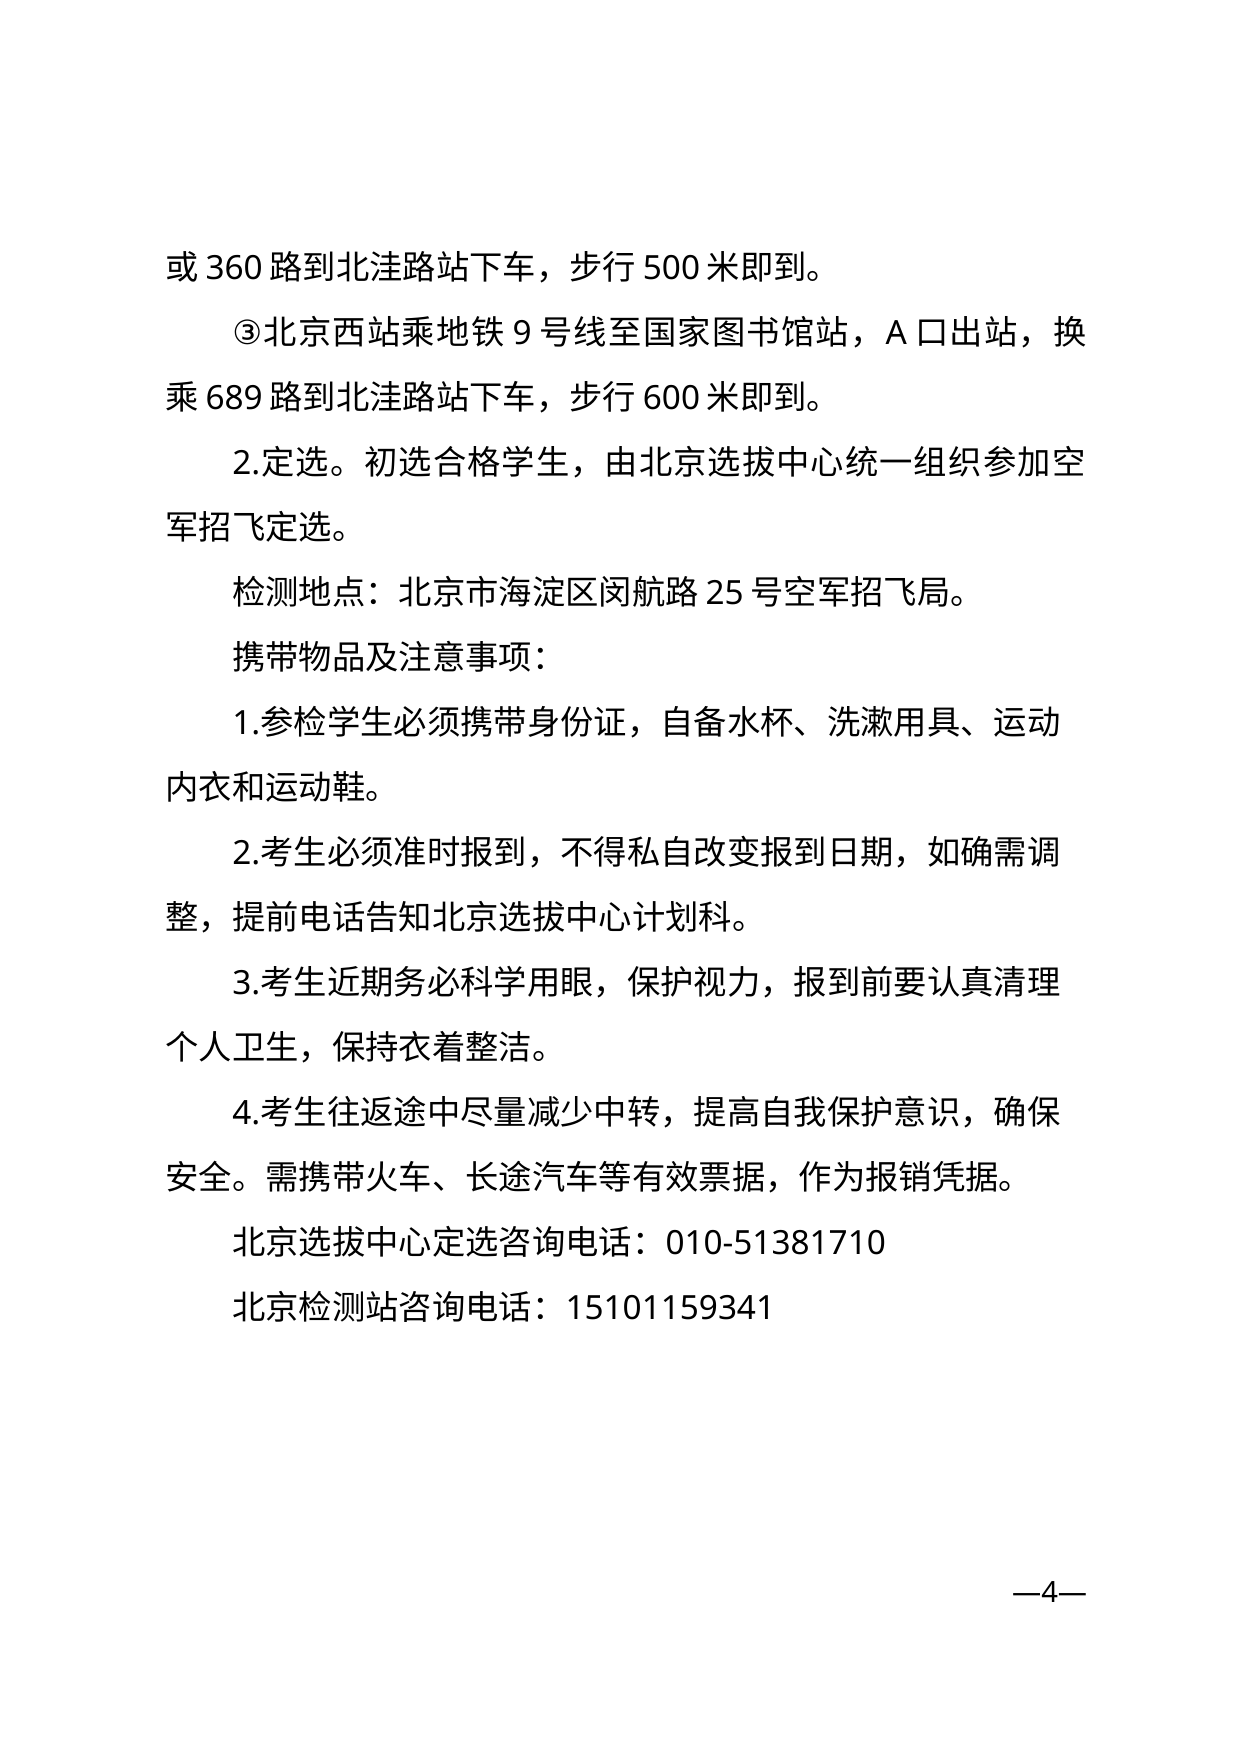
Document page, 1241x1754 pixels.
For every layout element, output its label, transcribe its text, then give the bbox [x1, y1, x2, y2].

text 北京选拔中心定选咨询电话：010-51381710 [165, 1208, 1087, 1273]
text ③北京西站乘地铁9号线至国家图书馆站，A口出站，换乘689路到北洼路站下车，步行600米即到。 [165, 298, 1087, 428]
text 4.考生往返途中尽量减少中转，提高自我保护意识，确保安全。需携带火车、长途汽车等有效票据，作为报销凭据。 [165, 1078, 1087, 1208]
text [165, 233, 1087, 298]
text 携带物品及注意事项： [165, 623, 1087, 688]
text 2.定选。初选合格学生，由北京选拔中心统一组织参加空军招飞定选。 [165, 428, 1087, 558]
text 3.考生近期务必科学用眼，保护视力，报到前要认真清理个人卫生，保持衣着整洁。 [165, 948, 1087, 1078]
text 北京检测站咨询电话：15101159341 [165, 1273, 1087, 1338]
text 2.考生必须准时报到，不得私自改变报到日期，如确需调整，提前电话告知北京选拔中心计划科。 [165, 818, 1087, 948]
text 检测地点：北京市海淀区闵航路25号空军招飞局。 [165, 558, 1087, 623]
text 1.参检学生必须携带身份证，自备水杯、洗漱用具、运动内衣和运动鞋。 [165, 688, 1087, 818]
